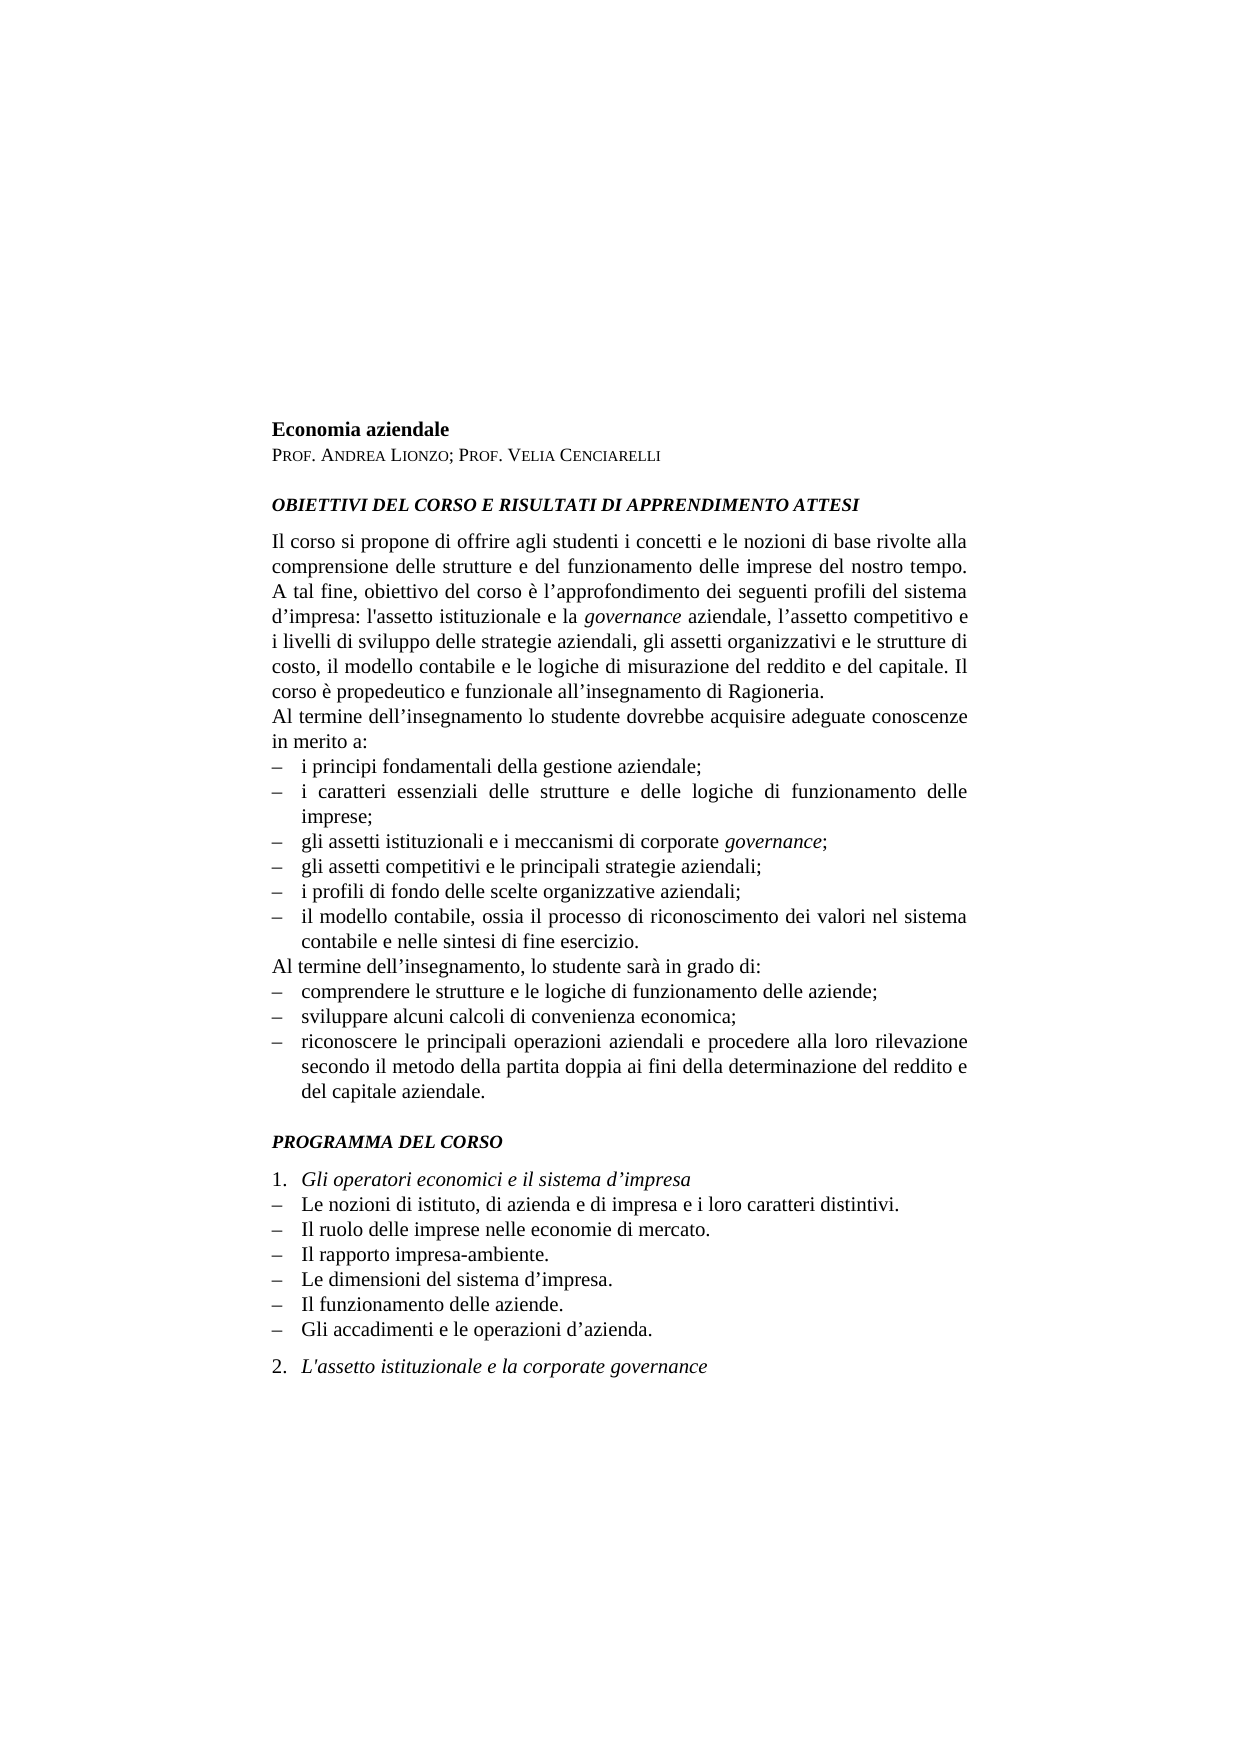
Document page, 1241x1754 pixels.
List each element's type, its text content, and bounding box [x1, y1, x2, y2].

text – Il funzionamento delle aziende. [272, 1291, 968, 1316]
text OBIETTIVI DEL CORSO E RISULTATI DI APPRENDIMENTO ATTESI [272, 491, 968, 516]
text – i caratteri essenziali delle strutture e delle logiche di funzionamento delle imprese; [272, 779, 968, 829]
text – comprendere le strutture e le logiche di funzionamento delle aziende; [272, 979, 968, 1004]
text PROGRAMMA DEL CORSO [272, 1129, 968, 1154]
text – Il ruolo delle imprese nelle economie di mercato. [272, 1216, 968, 1241]
text – Il rapporto impresa-ambiente. [272, 1241, 968, 1266]
text – riconoscere le principali operazioni aziendali e procedere alla loro rilevazione secondo il metodo della partita doppia ai fini della determinazione del reddito e del capitale aziendale. [272, 1029, 968, 1104]
subtitle Prof. Andrea Lionzo; Prof. Velia Cenciarelli [272, 441, 968, 466]
text Al termine dell’insegnamento, lo studente sarà in grado di: [272, 954, 968, 979]
text – il modello contabile, ossia il processo di riconoscimento dei valori nel sistema contabile e nelle sintesi di fine esercizio. [272, 904, 968, 954]
text – gli assetti istituzionali e i meccanismi di corporate governance; [272, 829, 968, 854]
text 1. Gli operatori economici e il sistema d’impresa [272, 1166, 968, 1191]
text – Le nozioni di istituto, di azienda e di impresa e i loro caratteri distintivi. [272, 1191, 968, 1216]
subtitle Economia aziendale [272, 416, 968, 441]
text Al termine dell’insegnamento lo studente dovrebbe acquisire adeguate conoscenze in merito a: [272, 704, 968, 754]
text – i principi fondamentali della gestione aziendale; [272, 754, 968, 779]
text Il corso si propone di offrire agli studenti i concetti e le nozioni di base rivolte alla comprensione delle strutture e del funzionamento delle imprese del nostro tempo. A tal fine, obiettivo del corso è l’approfondimento dei seguenti profili del sistema d’impresa: l'assetto istituzionale e la governance aziendale, l’assetto competitivo e i livelli di sviluppo delle strategie aziendali, gli assetti organizzativi e le strutture di costo, il modello contabile e le logiche di misurazione del reddito e del capitale. Il corso è propedeutico e funzionale all’insegnamento di Ragioneria. [272, 529, 968, 704]
text – sviluppare alcuni calcoli di convenienza economica; [272, 1004, 968, 1029]
text – i profili di fondo delle scelte organizzative aziendali; [272, 879, 968, 904]
text – Le dimensioni del sistema d’impresa. [272, 1266, 968, 1291]
text – Gli accadimenti e le operazioni d’azienda. [272, 1316, 968, 1341]
text – gli assetti competitivi e le principali strategie aziendali; [272, 854, 968, 879]
text 2. L'assetto istituzionale e la corporate governance [272, 1354, 968, 1379]
